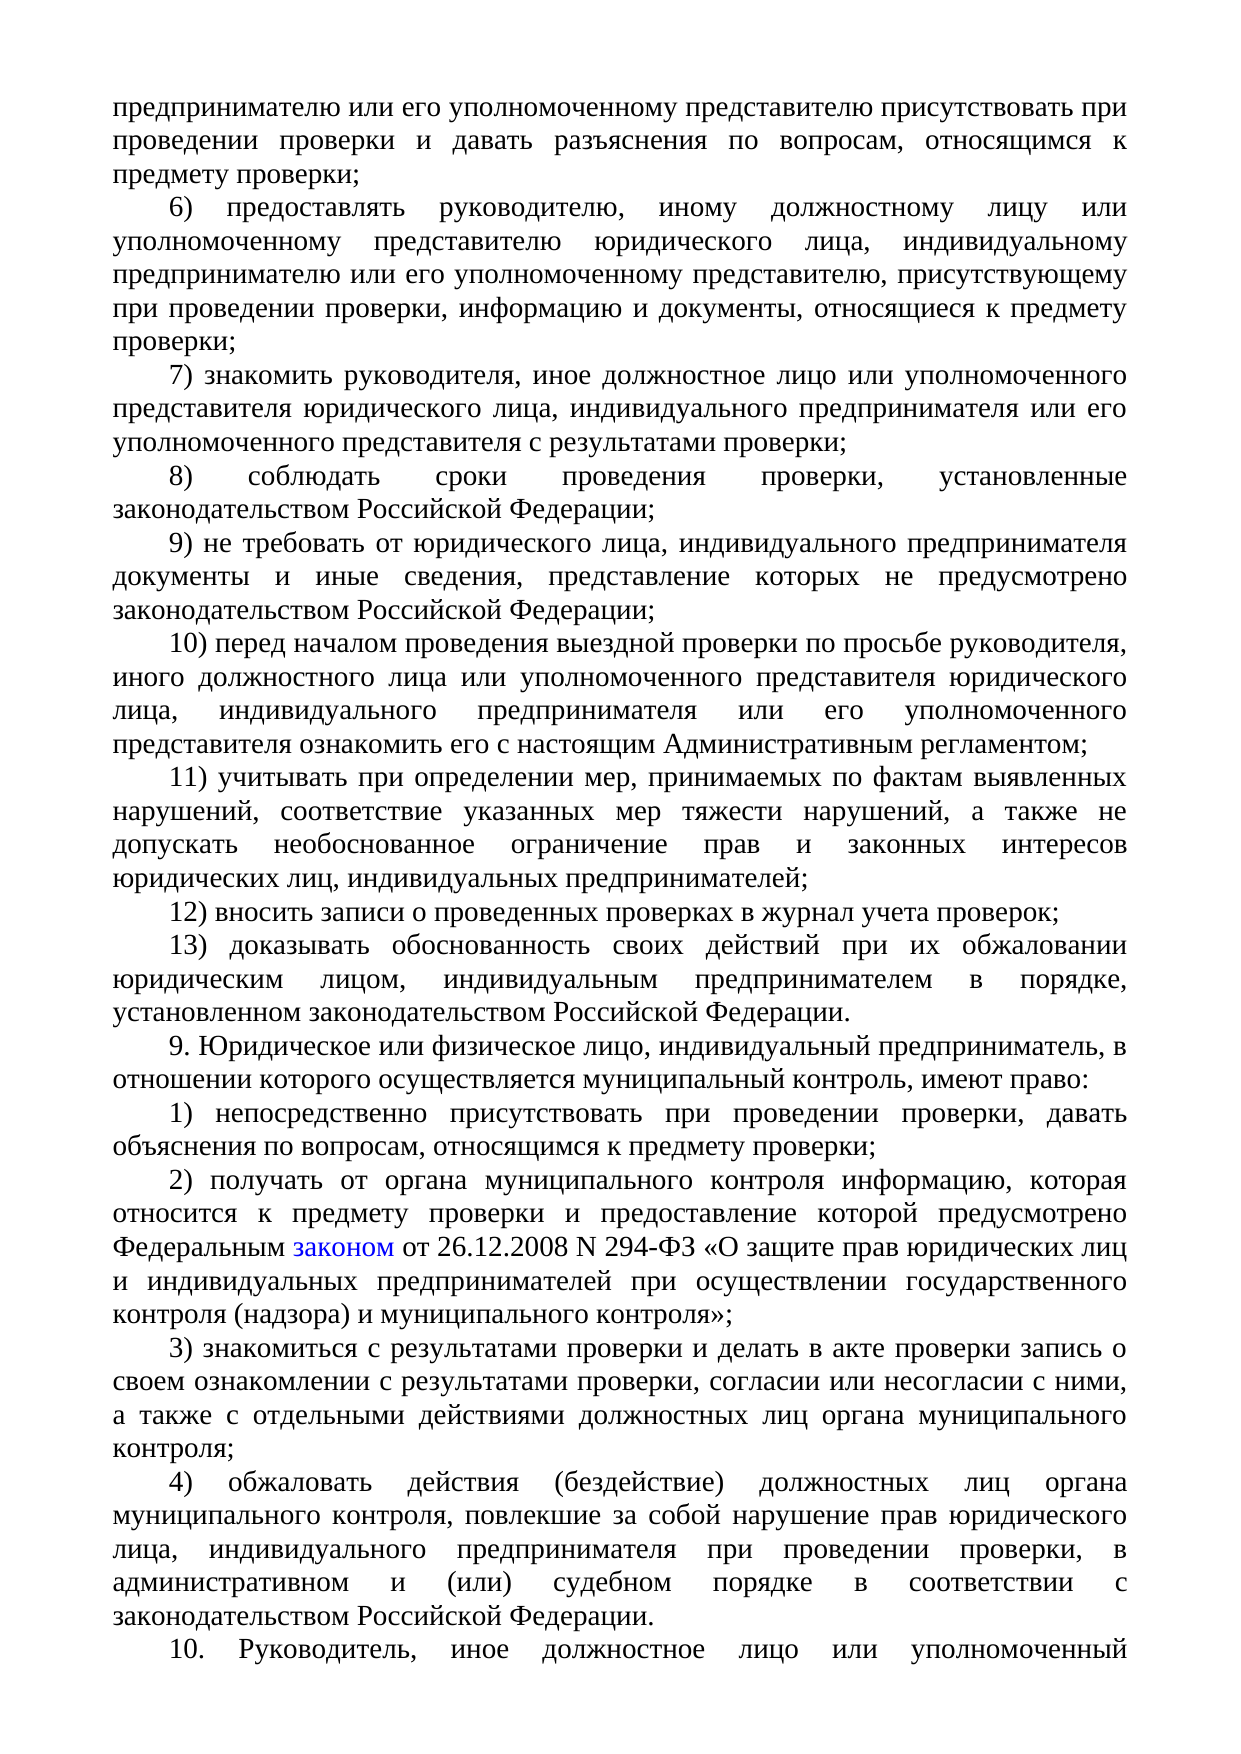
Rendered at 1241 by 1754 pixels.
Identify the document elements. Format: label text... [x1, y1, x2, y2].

text 12) вносить записи о проведенных проверках в журнал учета проверок; [112, 894, 1128, 927]
text 9. Юридическое или физическое лицо, индивидуальный предприниматель, в отношении которого осуществляется муниципальный контроль, имеют право: [112, 1028, 1128, 1095]
text 3) знакомиться с результатами проверки и делать в акте проверки запись о своем ознакомлении с результатами проверки, согласии или несогласии с ними, а также с отдельными действиями должностных лиц органа муниципального контроля; [112, 1330, 1128, 1464]
text 1) непосредственно присутствовать при проведении проверки, давать объяснения по вопросам, относящимся к предмету проверки; [112, 1095, 1128, 1162]
text 8) соблюдать сроки проведения проверки, установленные законодательством Российской Федерации; [112, 458, 1128, 525]
text 11) учитывать при определении мер, принимаемых по фактам выявленных нарушений, соответствие указанных мер тяжести нарушений, а также не допускать необоснованное ограничение прав и законных интересов юридических лиц, индивидуальных предпринимателей; [112, 759, 1128, 894]
text 9) не требовать от юридического лица, индивидуального предпринимателя документы и иные сведения, представление которых не предусмотрено законодательством Российской Федерации; [112, 525, 1128, 625]
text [112, 89, 1128, 189]
text 6) предоставлять руководителю, иному должностному лицу или уполномоченному представителю юридического лица, индивидуальному предпринимателю или его уполномоченному представителю, присутствующему при проведении проверки, информацию и документы, относящиеся к предмету проверки; [112, 189, 1128, 357]
text 13) доказывать обоснованность своих действий при их обжаловании юридическим лицом, индивидуальным предпринимателем в порядке, установленном законодательством Российской Федерации. [112, 927, 1128, 1028]
text 4) обжаловать действия (бездействие) должностных лиц органа муниципального контроля, повлекшие за собой нарушение прав юридического лица, индивидуального предпринимателя при проведении проверки, в административном и (или) судебном порядке в соответствии с законодательством Российской Федерации. [112, 1464, 1128, 1632]
text 2) получать от органа муниципального контроля информацию, которая относится к предмету проверки и предоставление которой предусмотрено Федеральным законом от 26.12.2008 N 294-ФЗ «О защите прав юридических лиц и индивидуальных предпринимателей при осуществлении государственного контроля (надзора) и муниципального контроля»; [112, 1162, 1128, 1330]
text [112, 1632, 1128, 1665]
text 10) перед началом проведения выездной проверки по просьбе руководителя, иного должностного лица или уполномоченного представителя юридического лица, индивидуального предпринимателя или его уполномоченного представителя ознакомить его с настоящим Административным регламентом; [112, 625, 1128, 759]
text 7) знакомить руководителя, иное должностное лицо или уполномоченного представителя юридического лица, индивидуального предпринимателя или его уполномоченного представителя с результатами проверки; [112, 357, 1128, 458]
